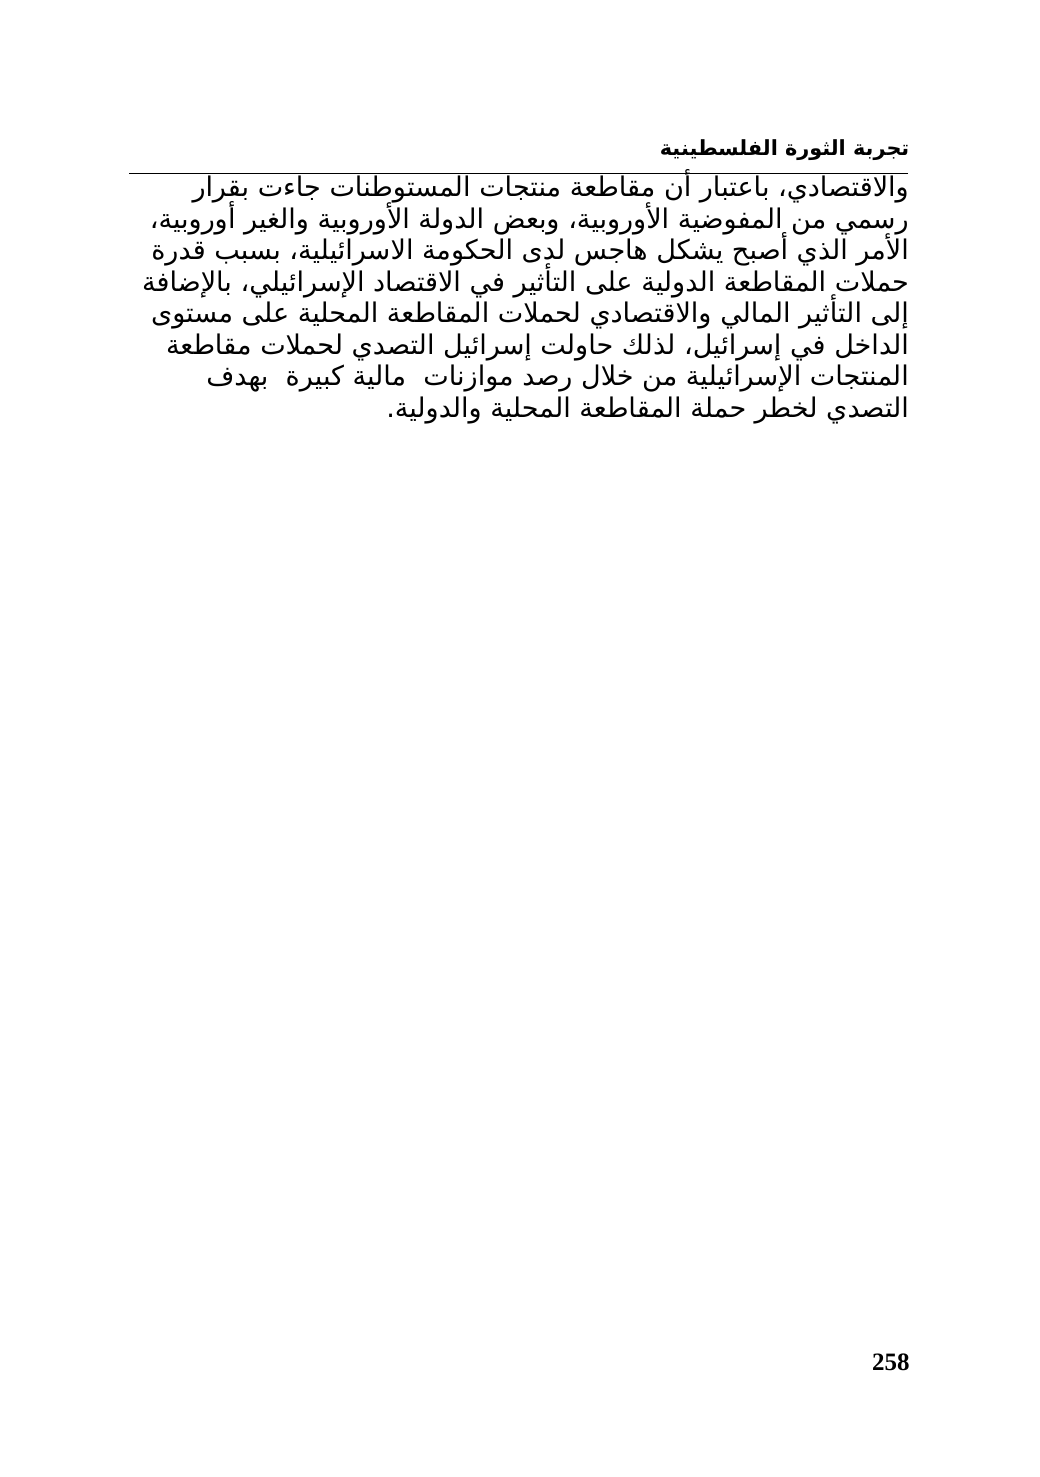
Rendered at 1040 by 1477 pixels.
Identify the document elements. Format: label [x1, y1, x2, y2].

text [130, 171, 909, 424]
